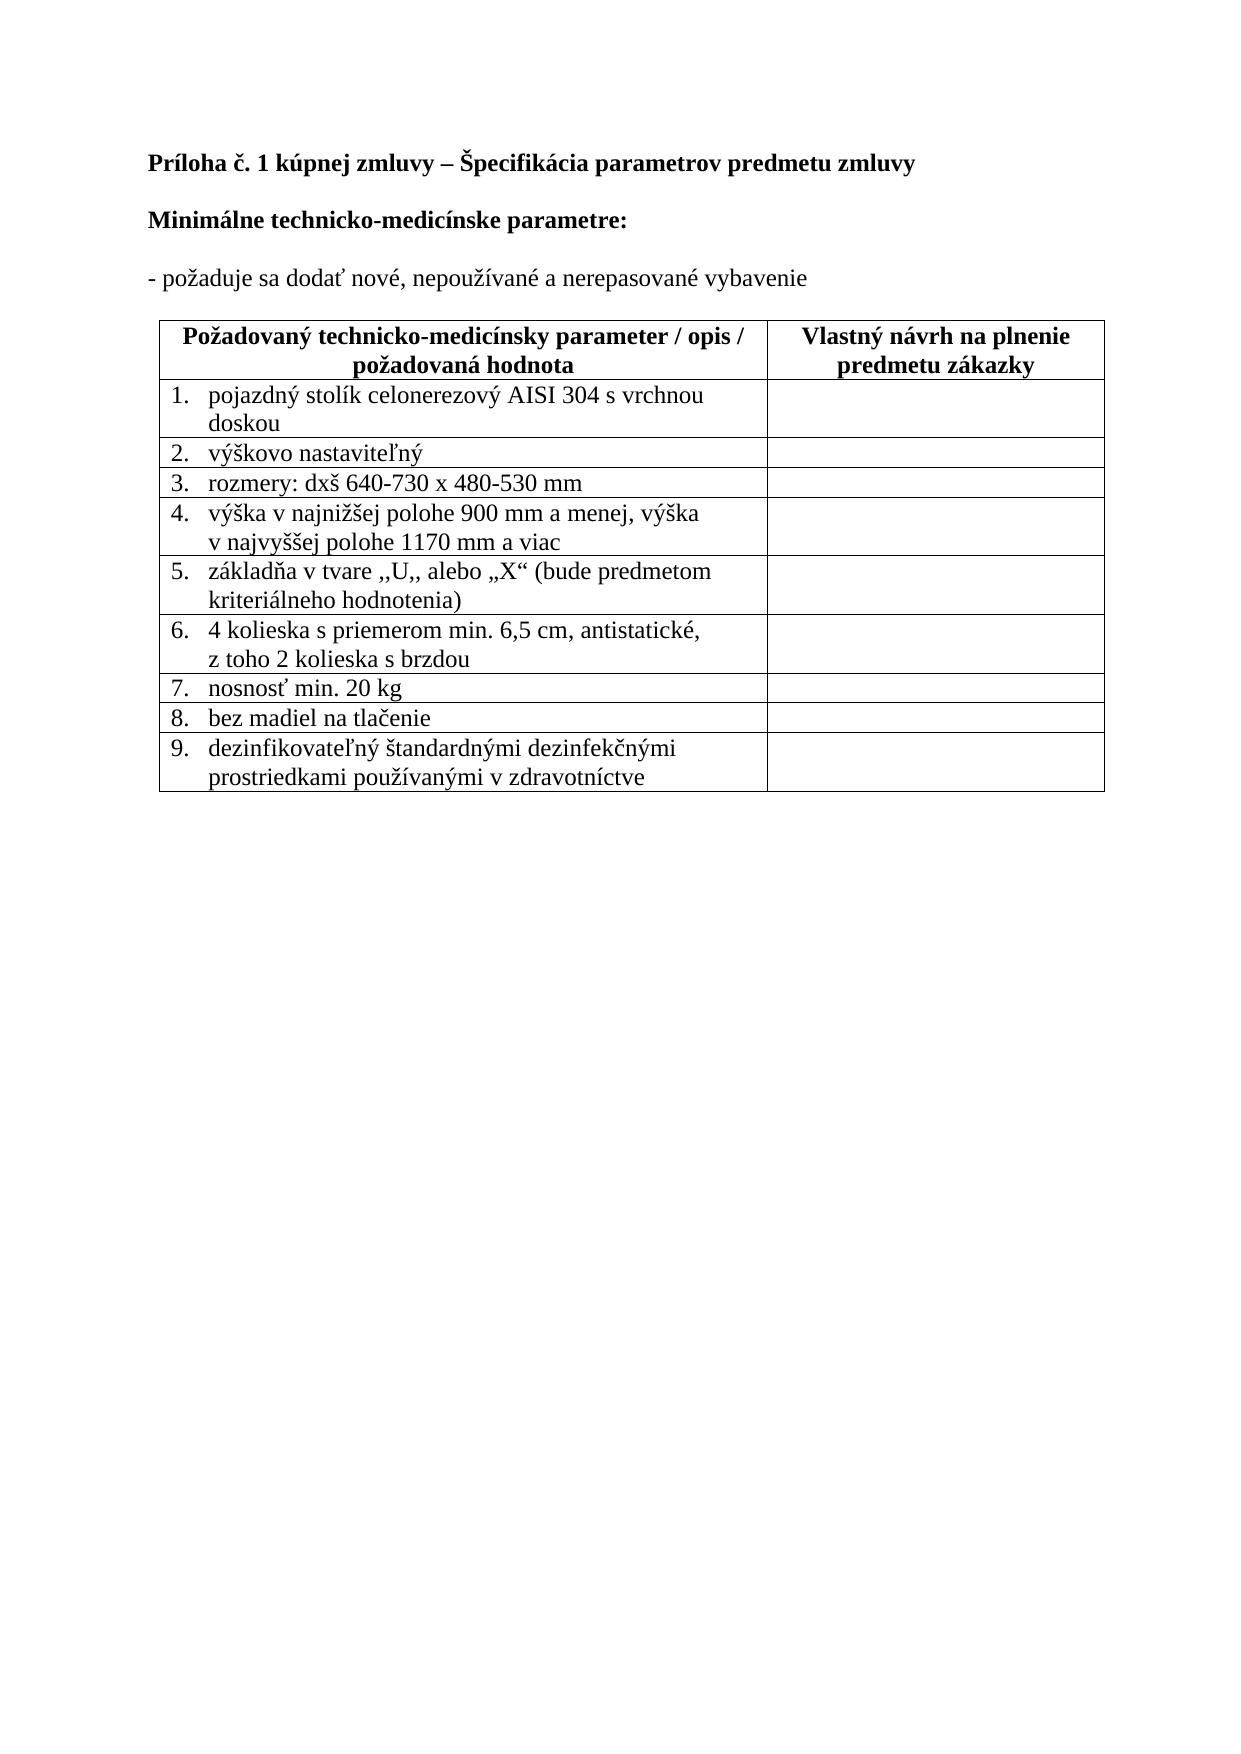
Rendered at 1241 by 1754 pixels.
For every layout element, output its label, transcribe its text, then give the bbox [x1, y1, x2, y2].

table_cell [768, 733, 1104, 791]
table_cell [768, 615, 1104, 672]
table_cell [768, 674, 1104, 702]
table_cell dezinfikovateľný štandardnými dezinfekčnými prostriedkami používanými v zdravotníctve [160, 733, 767, 791]
table_cell bez madiel na tlačenie [160, 703, 767, 732]
table_cell [768, 703, 1104, 732]
table_cell rozmery: dxš 640-730 x 480-530 mm [160, 468, 767, 497]
table_header Požadovaný technicko-medicínsky parameter / opis / požadovaná hodnota [160, 321, 767, 379]
table_cell nosnosť min. 20 kg [160, 674, 767, 702]
table_cell 4 kolieska s priemerom min. 6,5 cm, antistatické, z toho 2 kolieska s brzdou [160, 615, 767, 672]
text - požaduje sa dodať nové, nepoužívané a nerepasované vybavenie [148, 263, 1093, 291]
text Minimálne technicko-medicínske parametre: [148, 205, 1093, 234]
table_cell [768, 380, 1104, 437]
table_cell [768, 468, 1104, 497]
table_cell výškovo nastaviteľný [160, 438, 767, 467]
table_cell [768, 438, 1104, 467]
table_cell pojazdný stolík celonerezový AISI 304 s vrchnou doskou [160, 380, 767, 437]
text Príloha č. 1 kúpnej zmluvy – Špecifikácia parametrov predmetu zmluvy [148, 148, 1093, 176]
table_header Vlastný návrh na plnenie predmetu zákazky [768, 321, 1104, 379]
table_cell výška v najnižšej polohe 900 mm a menej, výška v najvyššej polohe 1170 mm a viac [160, 498, 767, 555]
table_cell [768, 556, 1104, 614]
table_cell [768, 498, 1104, 555]
table_cell základňa v tvare ,,U,, alebo „X“ (bude predmetom kriteriálneho hodnotenia) [160, 556, 767, 614]
